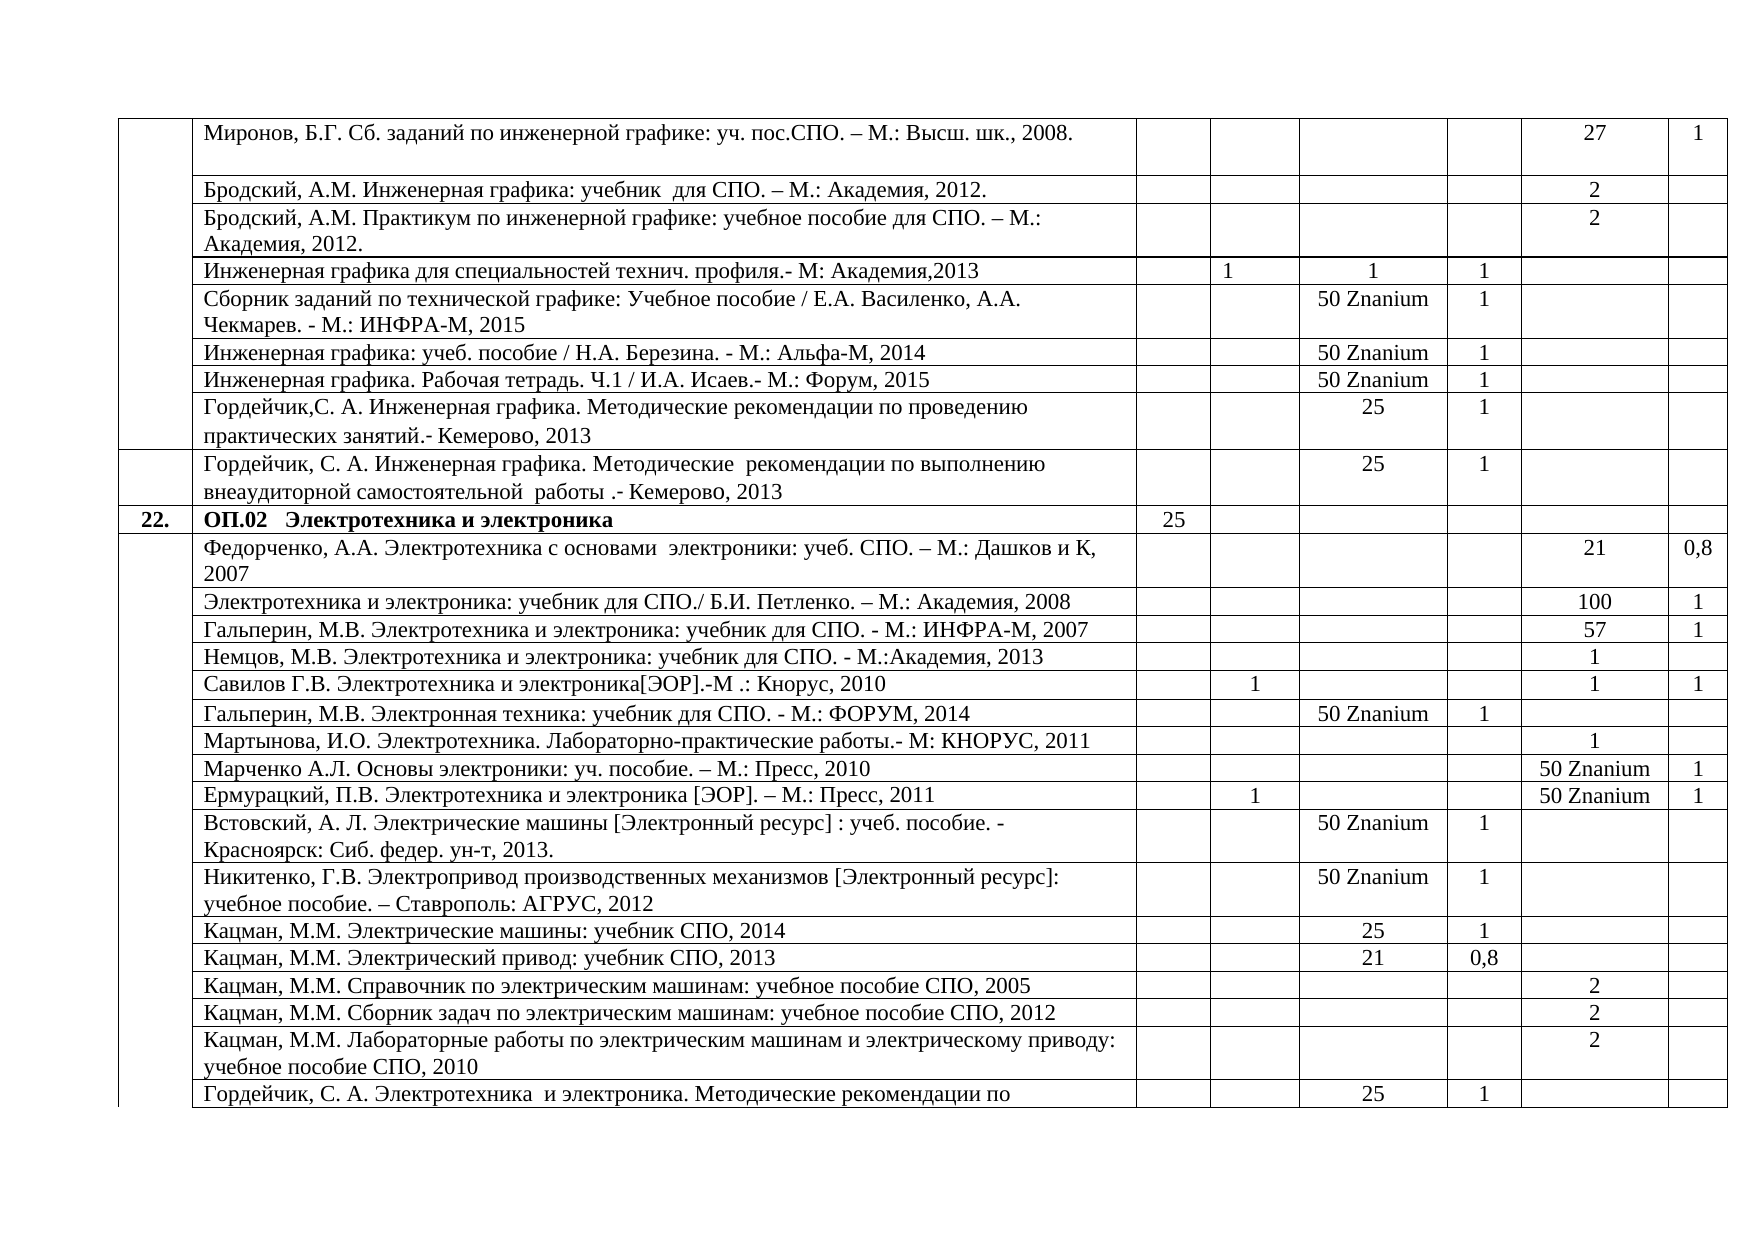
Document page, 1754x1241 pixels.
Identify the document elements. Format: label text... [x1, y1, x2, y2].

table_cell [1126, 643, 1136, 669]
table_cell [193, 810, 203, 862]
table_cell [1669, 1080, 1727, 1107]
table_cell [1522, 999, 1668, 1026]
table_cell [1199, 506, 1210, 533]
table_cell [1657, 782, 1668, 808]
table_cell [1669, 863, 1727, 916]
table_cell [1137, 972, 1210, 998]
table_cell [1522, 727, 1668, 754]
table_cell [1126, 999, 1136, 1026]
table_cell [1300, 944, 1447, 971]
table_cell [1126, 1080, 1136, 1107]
table_cell [1137, 176, 1148, 203]
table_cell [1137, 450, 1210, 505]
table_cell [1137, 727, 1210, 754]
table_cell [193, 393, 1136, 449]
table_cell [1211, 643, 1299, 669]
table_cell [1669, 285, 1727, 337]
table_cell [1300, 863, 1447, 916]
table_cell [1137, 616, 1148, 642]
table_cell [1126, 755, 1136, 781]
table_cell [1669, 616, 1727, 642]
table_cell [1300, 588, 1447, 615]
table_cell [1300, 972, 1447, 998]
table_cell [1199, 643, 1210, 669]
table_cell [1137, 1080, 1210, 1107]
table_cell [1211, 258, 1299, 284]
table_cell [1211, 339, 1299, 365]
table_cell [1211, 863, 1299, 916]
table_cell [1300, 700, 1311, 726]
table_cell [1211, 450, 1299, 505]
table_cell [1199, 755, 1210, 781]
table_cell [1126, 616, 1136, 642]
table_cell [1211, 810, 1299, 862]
table_cell [1211, 176, 1299, 203]
table_cell [1436, 176, 1447, 203]
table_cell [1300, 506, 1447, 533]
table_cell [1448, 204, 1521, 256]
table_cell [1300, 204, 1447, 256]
table_cell [1199, 176, 1210, 203]
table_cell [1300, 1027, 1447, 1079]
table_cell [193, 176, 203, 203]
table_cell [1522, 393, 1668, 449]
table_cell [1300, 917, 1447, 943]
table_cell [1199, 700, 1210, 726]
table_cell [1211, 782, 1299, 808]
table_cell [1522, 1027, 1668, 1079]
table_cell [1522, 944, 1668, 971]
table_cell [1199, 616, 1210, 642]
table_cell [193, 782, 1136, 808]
table_cell [1137, 119, 1210, 175]
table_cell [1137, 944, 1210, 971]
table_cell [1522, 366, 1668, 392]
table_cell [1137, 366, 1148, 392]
table_cell [1211, 119, 1299, 175]
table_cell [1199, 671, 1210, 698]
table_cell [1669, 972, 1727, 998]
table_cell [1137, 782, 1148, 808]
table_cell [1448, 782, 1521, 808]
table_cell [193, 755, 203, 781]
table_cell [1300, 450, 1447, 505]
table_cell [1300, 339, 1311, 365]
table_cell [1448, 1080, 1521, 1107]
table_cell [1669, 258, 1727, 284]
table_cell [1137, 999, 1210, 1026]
table_cell [1448, 119, 1521, 175]
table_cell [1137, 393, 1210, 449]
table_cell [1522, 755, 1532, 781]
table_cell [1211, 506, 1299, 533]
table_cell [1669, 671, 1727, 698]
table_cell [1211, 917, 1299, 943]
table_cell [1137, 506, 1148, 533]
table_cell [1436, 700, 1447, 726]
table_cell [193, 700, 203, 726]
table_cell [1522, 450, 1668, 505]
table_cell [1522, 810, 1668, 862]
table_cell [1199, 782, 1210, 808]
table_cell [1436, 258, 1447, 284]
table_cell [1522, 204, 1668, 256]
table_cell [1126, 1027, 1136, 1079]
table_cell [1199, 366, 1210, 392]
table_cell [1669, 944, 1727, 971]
table_cell Миронов, Б.Г. Сб. заданий по инженерной графике: уч. пос.СПО. – М.: Высш. шк., 2008. [193, 119, 1136, 175]
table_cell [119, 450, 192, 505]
table_cell 27 [1522, 119, 1668, 175]
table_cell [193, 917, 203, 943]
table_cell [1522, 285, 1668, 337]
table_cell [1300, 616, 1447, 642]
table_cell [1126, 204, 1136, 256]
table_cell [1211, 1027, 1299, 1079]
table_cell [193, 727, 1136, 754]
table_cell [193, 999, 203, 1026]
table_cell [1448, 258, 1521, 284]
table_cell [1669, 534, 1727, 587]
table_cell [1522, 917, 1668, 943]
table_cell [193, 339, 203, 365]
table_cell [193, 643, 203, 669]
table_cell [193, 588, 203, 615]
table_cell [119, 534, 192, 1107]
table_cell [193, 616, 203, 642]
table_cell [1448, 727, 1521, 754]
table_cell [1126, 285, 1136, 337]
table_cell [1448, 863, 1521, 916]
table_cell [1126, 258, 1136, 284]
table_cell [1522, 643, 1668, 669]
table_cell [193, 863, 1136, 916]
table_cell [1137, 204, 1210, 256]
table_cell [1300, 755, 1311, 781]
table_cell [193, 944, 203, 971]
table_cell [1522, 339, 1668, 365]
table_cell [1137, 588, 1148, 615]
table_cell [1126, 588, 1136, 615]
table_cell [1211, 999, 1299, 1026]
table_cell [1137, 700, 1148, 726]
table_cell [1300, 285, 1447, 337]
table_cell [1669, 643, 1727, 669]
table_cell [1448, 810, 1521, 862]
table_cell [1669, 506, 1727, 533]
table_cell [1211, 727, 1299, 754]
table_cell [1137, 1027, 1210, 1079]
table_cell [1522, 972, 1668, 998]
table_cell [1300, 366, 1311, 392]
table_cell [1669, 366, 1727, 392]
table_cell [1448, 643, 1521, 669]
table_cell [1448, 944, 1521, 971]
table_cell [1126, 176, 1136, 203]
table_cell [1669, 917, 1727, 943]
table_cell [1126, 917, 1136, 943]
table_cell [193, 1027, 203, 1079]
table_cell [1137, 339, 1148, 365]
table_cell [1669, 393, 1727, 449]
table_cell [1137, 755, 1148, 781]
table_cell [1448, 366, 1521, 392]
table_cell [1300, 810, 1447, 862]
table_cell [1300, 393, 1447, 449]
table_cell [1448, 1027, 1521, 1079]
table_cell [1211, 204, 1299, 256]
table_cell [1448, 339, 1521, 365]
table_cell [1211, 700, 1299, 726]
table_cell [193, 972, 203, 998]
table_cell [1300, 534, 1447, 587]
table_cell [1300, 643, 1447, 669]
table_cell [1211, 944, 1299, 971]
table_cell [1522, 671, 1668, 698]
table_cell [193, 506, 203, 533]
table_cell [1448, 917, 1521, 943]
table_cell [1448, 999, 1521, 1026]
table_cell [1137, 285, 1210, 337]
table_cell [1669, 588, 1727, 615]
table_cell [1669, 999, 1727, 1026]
table_cell [1300, 176, 1311, 203]
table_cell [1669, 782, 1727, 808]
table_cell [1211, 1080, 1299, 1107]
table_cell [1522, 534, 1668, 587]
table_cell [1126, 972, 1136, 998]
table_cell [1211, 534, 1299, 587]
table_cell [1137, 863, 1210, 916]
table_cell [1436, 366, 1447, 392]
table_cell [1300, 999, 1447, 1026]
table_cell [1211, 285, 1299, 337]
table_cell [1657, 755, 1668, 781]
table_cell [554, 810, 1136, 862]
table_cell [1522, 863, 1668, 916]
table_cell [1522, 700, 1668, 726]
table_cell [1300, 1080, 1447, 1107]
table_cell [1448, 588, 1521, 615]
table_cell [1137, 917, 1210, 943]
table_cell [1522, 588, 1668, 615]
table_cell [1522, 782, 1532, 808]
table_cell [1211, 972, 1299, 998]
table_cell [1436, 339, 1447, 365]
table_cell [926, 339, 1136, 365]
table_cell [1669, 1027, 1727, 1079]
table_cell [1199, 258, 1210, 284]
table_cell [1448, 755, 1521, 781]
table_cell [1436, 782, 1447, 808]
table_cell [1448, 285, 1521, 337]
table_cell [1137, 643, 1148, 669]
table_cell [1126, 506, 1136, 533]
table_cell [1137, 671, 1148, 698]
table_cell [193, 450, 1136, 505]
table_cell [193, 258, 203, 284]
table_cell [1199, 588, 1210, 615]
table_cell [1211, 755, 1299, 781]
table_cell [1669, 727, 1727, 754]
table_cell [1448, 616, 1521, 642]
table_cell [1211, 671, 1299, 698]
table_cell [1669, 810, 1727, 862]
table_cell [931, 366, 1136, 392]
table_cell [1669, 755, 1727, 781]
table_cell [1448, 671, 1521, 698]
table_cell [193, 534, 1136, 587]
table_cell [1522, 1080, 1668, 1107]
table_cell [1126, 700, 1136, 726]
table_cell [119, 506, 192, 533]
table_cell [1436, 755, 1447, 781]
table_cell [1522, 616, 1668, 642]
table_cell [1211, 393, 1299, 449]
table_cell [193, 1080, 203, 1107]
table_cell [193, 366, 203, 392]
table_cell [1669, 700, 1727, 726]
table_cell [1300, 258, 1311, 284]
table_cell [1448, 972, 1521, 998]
table_cell [1300, 119, 1447, 175]
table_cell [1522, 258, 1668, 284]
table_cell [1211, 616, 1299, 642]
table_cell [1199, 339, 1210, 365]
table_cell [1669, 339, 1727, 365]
table_cell [1448, 176, 1521, 203]
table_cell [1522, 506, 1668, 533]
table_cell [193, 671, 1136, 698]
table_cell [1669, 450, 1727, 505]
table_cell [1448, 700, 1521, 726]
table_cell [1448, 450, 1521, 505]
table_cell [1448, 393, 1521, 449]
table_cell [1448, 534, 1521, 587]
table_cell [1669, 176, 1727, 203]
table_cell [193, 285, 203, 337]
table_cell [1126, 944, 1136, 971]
table_cell 1 [1669, 119, 1727, 175]
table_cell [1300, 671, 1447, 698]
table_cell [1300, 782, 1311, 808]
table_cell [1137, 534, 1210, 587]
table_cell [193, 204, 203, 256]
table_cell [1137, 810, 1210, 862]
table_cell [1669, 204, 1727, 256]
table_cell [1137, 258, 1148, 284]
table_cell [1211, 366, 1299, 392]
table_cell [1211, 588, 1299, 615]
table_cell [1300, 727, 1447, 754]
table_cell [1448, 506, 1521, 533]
